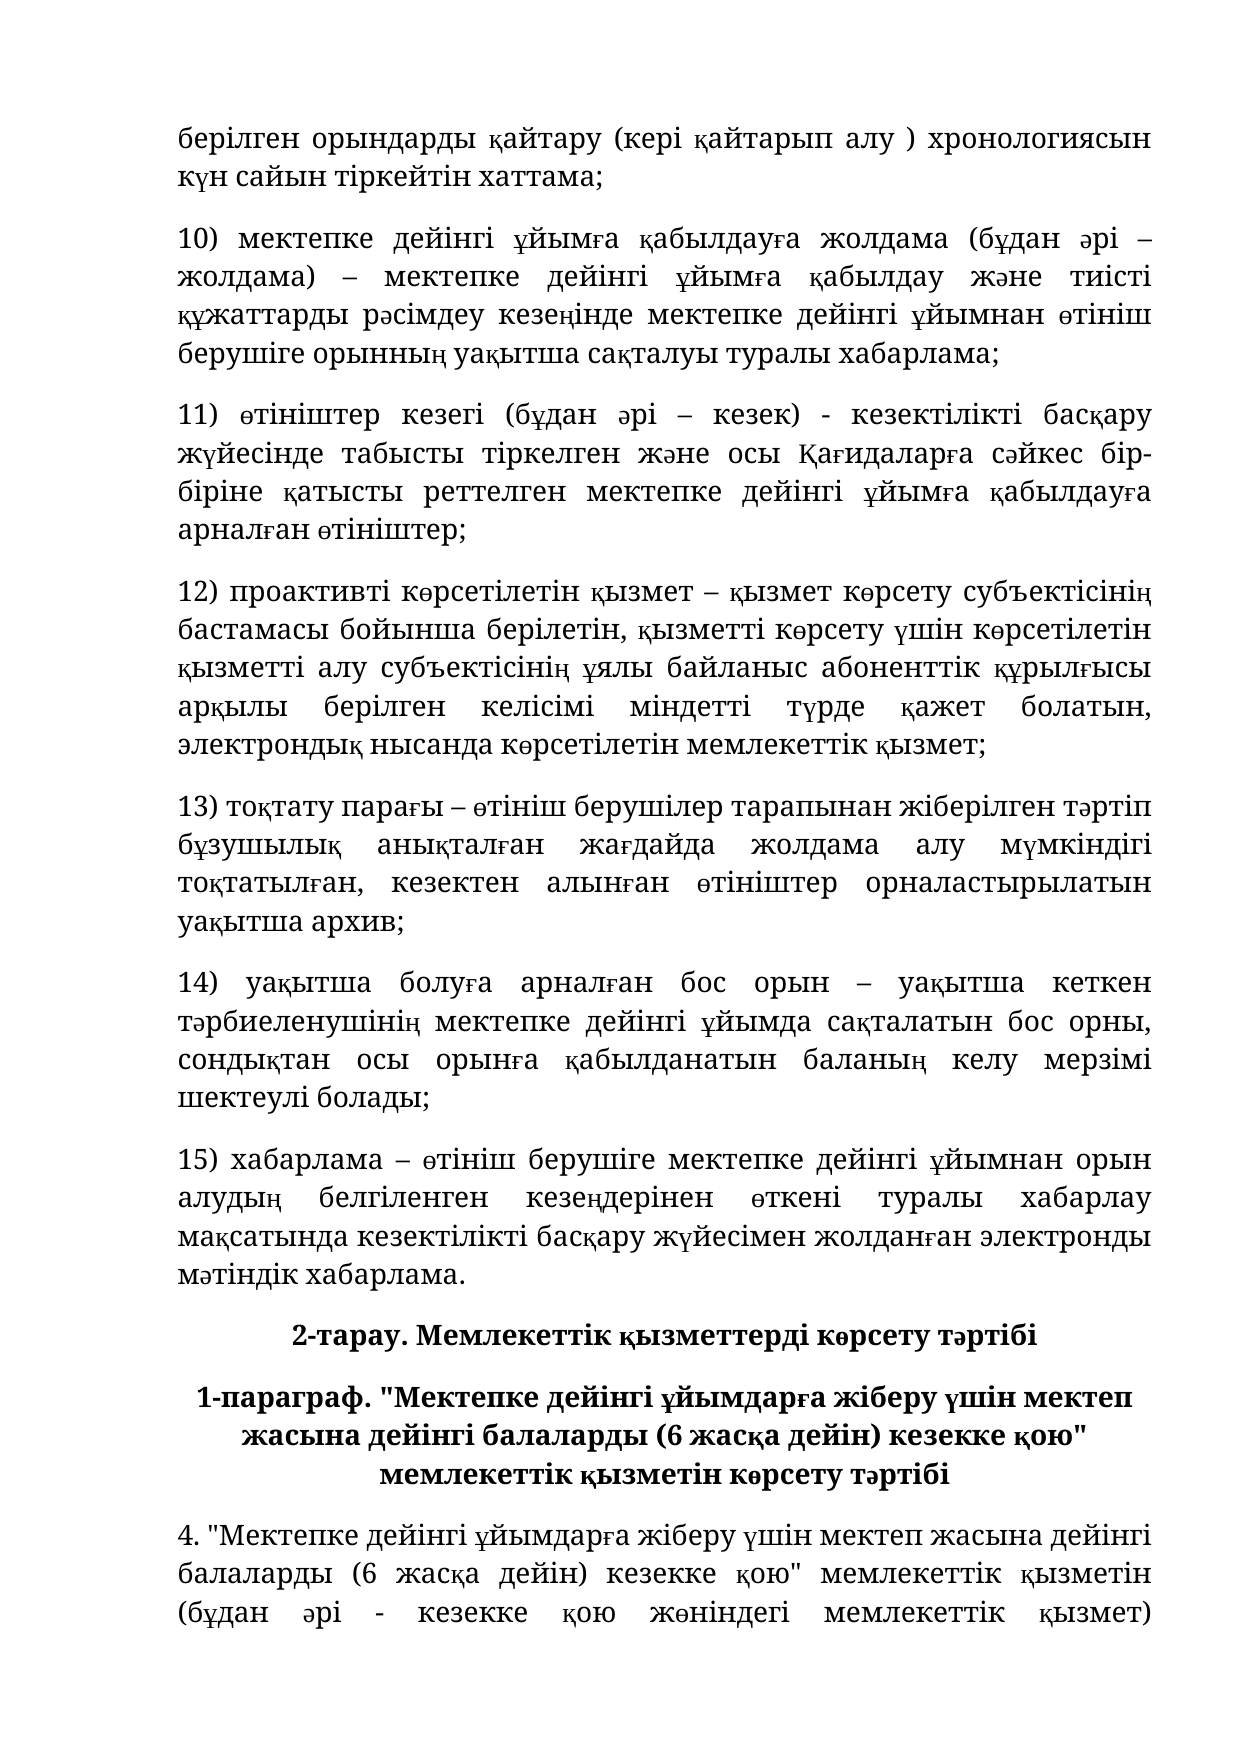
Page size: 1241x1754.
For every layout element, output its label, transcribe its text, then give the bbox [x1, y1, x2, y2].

text 2-тарау. Мемлекеттік қызметтерді көрсету тәртібі [177, 1316, 1152, 1354]
text 14) уақытша болуға арналған бос орын – уақытша кеткен тәрбиеленушінің мектепке дейінгі ұйымда сақталатын бос орны, сондықтан осы орынға қабылданатын баланың келу мерзімі шектеулі болады; [177, 963, 1152, 1116]
text 12) проактивті көрсетілетін қызмет – қызмет көрсету субъектісінің бастамасы бойынша берілетін, қызметті көрсету үшін көрсетілетін қызметті алу субъектісінің ұялы байланыс абоненттік құрылғысы арқылы берілген келісімі міндетті түрде қажет болатын, электрондық нысанда көрсетілетін мемлекеттік қызмет; [177, 571, 1152, 763]
text 13) тоқтату парағы – өтініш берушілер тарапынан жіберілген тәртіп бұзушылық анықталған жағдайда жолдама алу мүмкіндігі тоқтатылған, кезектен алынған өтініштер орналастырылатын уақытша архив; [177, 786, 1152, 939]
text 1-параграф. "Мектепке дейінгі ұйымдарға жіберу үшін мектеп жасына дейінгі балаларды (6 жасқа дейін) кезекке қою" мемлекеттік қызметін көрсету тәртібі [177, 1377, 1152, 1492]
text 10) мектепке дейінгі ұйымға қабылдауға жолдама (бұдан әрі – жолдама) – мектепке дейінгі ұйымға қабылдау және тиісті құжаттарды рәсімдеу кезеңінде мектепке дейінгі ұйымнан өтініш берушіге орынның уақытша сақталуы туралы хабарлама; [177, 218, 1152, 371]
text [177, 118, 1152, 195]
text 11) өтініштер кезегі (бұдан әрі – кезек) - кезектілікті басқару жүйесінде табысты тіркелген және осы Қағидаларға сәйкес бір-біріне қатысты реттелген мектепке дейінгі ұйымға қабылдауға арналған өтініштер; [177, 394, 1152, 548]
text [177, 1516, 1152, 1631]
text 15) хабарлама – өтініш берушіге мектепке дейінгі ұйымнан орын алудың белгіленген кезеңдерінен өткені туралы хабарлау мақсатында кезектілікті басқару жүйесімен жолданған электронды мәтіндік хабарлама. [177, 1139, 1152, 1292]
